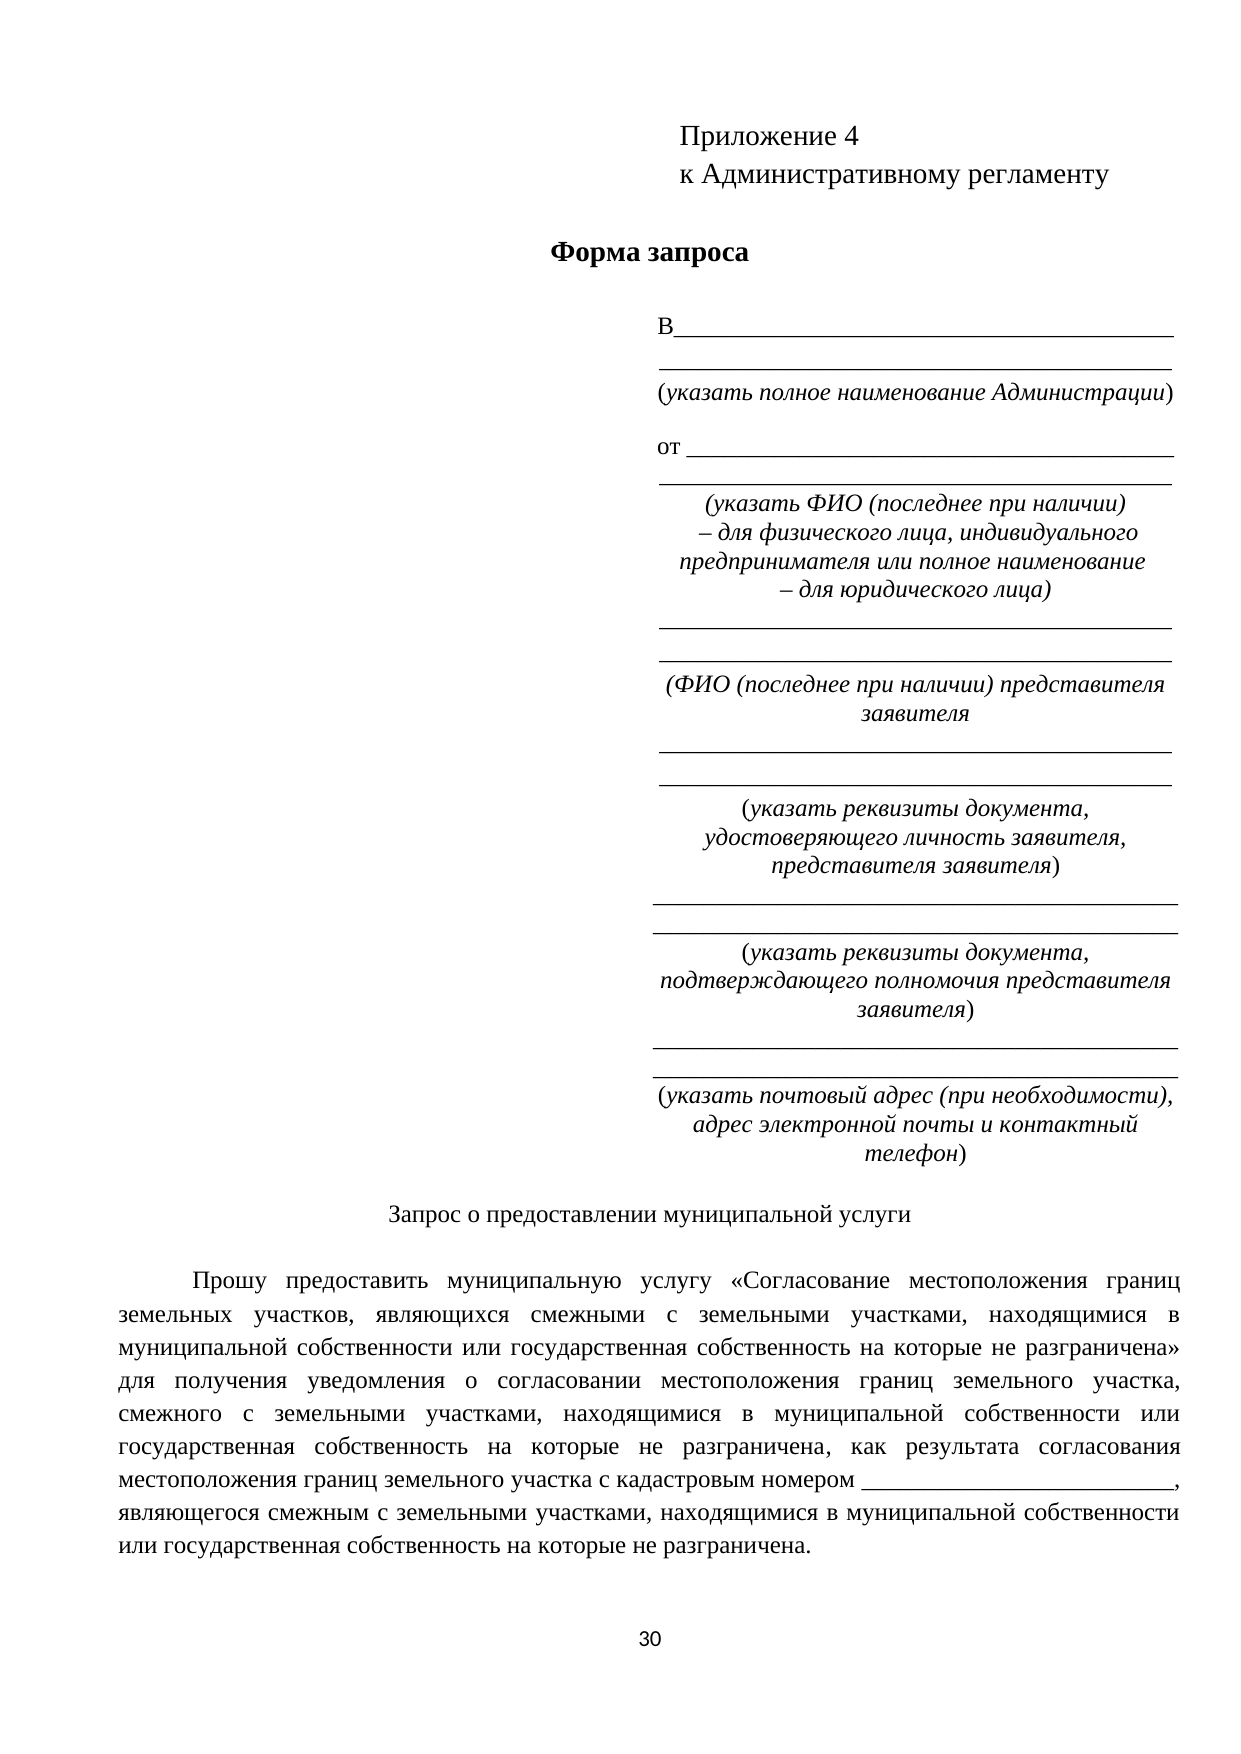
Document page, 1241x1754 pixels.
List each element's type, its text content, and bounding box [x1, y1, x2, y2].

text _________________________________________ _________________________________________ [650, 727, 1181, 788]
text (ФИО (последнее при наличии) представителя заявителя [650, 669, 1181, 727]
text к Административному регламенту [118, 157, 1181, 190]
text __________________________________________ __________________________________________ (указать реквизиты документа, подтверждающего полномочия представителя заявителя) [650, 879, 1181, 1023]
text Приложение 4 [118, 118, 1181, 152]
text В________________________________________ _________________________________________ (указать полное наименование Администрации) [650, 311, 1181, 406]
text (указать реквизиты документа, удостоверяющего личность заявителя, представителя заявителя) [650, 793, 1181, 879]
text от _______________________________________ _________________________________________ (указать ФИО (последнее при наличии) – для физического лица, индивидуального предпринимателя или полное наименование – для юридического лица) [650, 431, 1181, 603]
text __________________________________________ __________________________________________ (указать почтовый адрес (при необходимости), адрес электронной почты и контактный телефон) [650, 1023, 1181, 1167]
text _________________________________________ _________________________________________ [650, 603, 1181, 665]
text Запрос о предоставлении муниципальной услуги [118, 1199, 1181, 1228]
text Прошу предоставить муниципальную услугу «Согласование местоположения границ земельных участков, являющихся смежными с земельными участками, находящимися в муниципальной собственности или государственная собственность на которые не разграничена» для получения уведомления о согласовании местоположения границ земельного участка, смежного с земельными участками, находящимися в муниципальной собственности или государственная собственность на которые не разграничена, как результата согласования местоположения границ земельного участка с кадастровым номером _________________________, являющегося смежным с земельными участками, находящимися в муниципальной собственности или государственная собственность на которые не разграничена. [118, 1266, 1181, 1558]
text Форма запроса [118, 234, 1181, 267]
